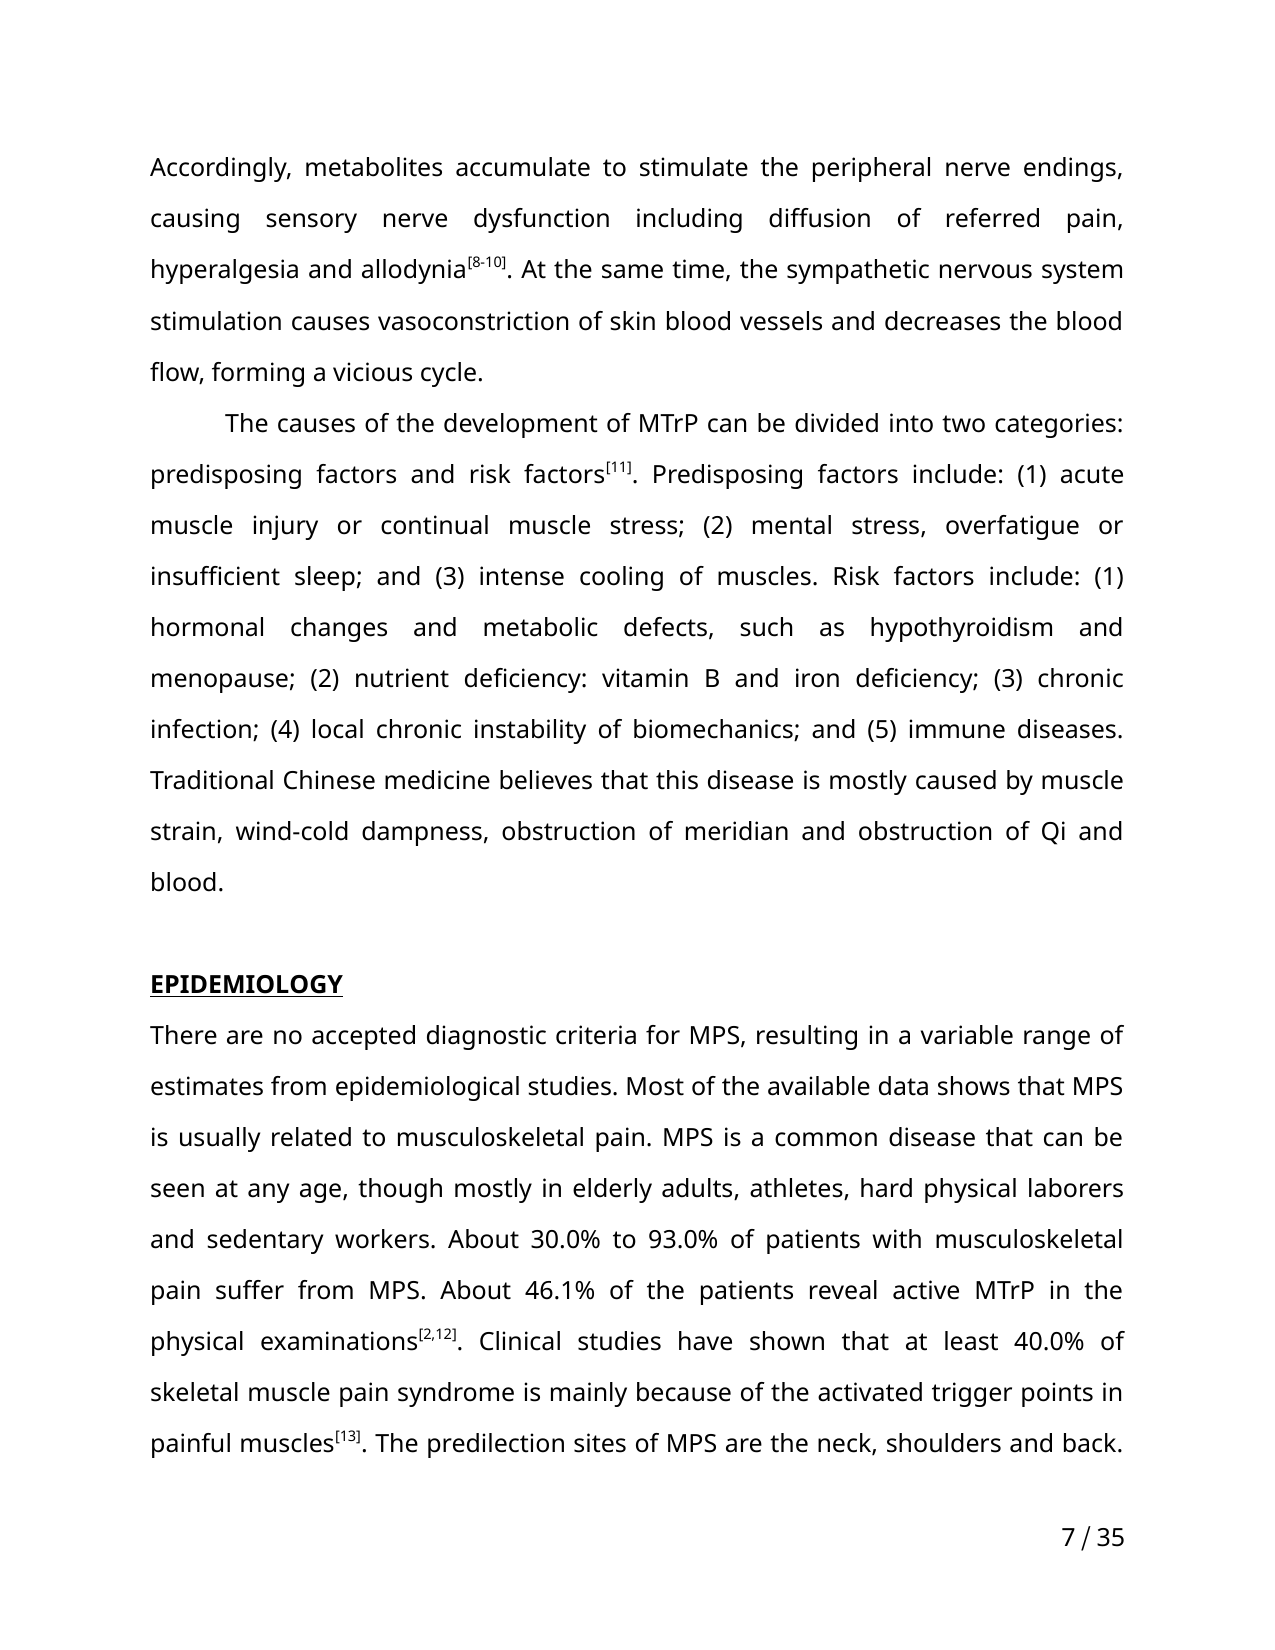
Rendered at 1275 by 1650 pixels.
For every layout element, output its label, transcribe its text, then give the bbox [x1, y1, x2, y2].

list The causes of the development of MTrP can be divided into two categories: predisposing factors and risk factors[11]. Predisposing factors include: (1) acute muscle injury or continual muscle stress; (2) mental stress, overfatigue or insufficient sleep; and (3) intense cooling of muscles. Risk factors include: (1) hormonal changes and metabolic defects, such as hypothyroidism and menopause; (2) nutrient deficiency: vitamin B and iron deficiency; (3) chronic infection; (4) local chronic instability of biomechanics; and (5) immune diseases. Traditional Chinese medicine believes that this disease is mostly caused by muscle strain, wind-cold dampness, obstruction of meridian and obstruction of Qi and blood. [150, 405, 1125, 899]
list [150, 150, 1125, 388]
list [150, 1018, 1125, 1460]
text EPIDEMIOLOGY [150, 967, 1125, 1001]
